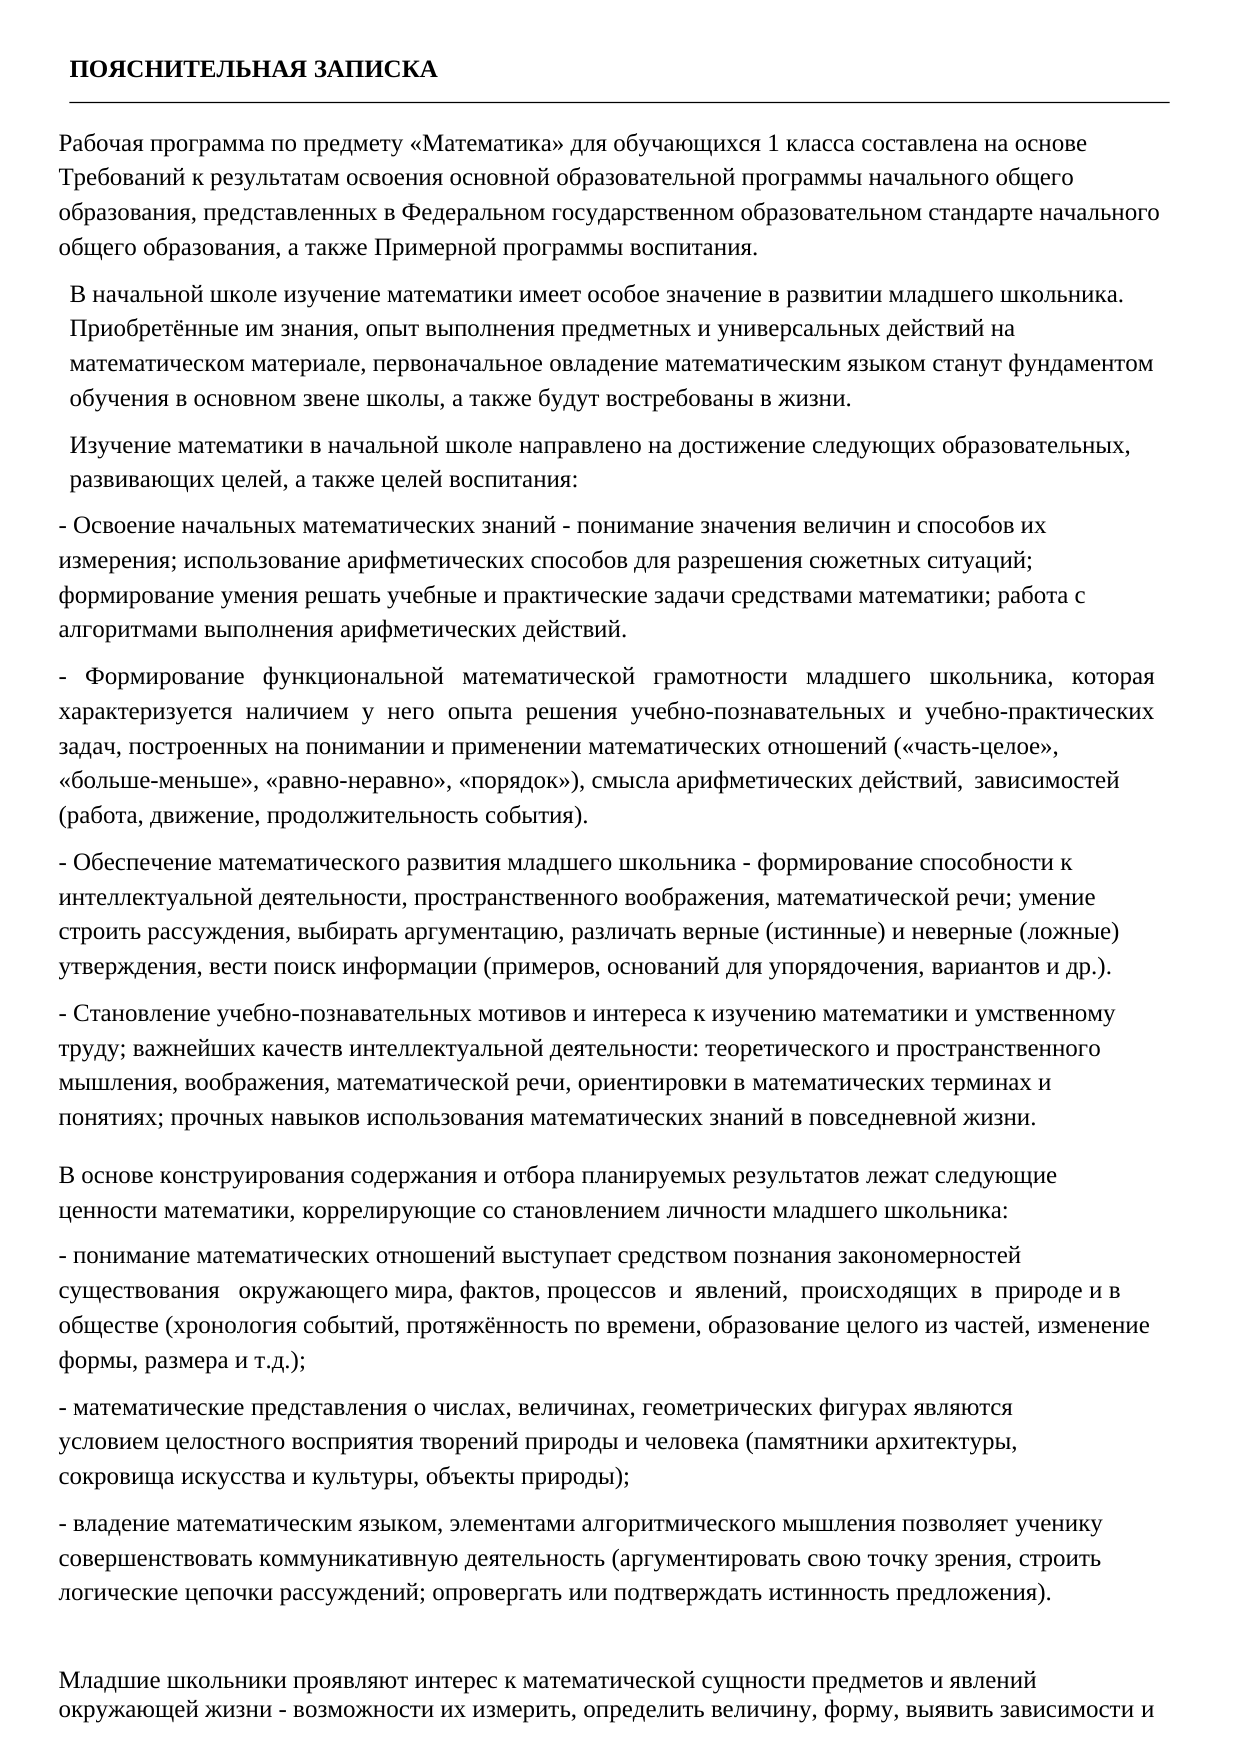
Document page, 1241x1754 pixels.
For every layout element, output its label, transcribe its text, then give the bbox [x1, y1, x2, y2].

text - Обеспечение математического развития младшего школьника - формирование способности к интеллектуальной деятельности, пространственного воображения, математической речи; умение строить рассуждения, выбирать аргументацию, различать верные (истинные) и неверные (ложные) утверждения, вести поиск информации (примеров, оснований для упорядочения, вариантов и др.). [58, 847, 1152, 980]
text В начальной школе изучение математики имеет особое значение в развитии младшего школьника. Приобретённые им знания, опыт выполнения предметных и универсальных действий на математическом материале, первоначальное овладение математическим языком станут фундаментом обучения в основном звене школы, а также будут востребованы в жизни. [69, 279, 1157, 412]
text - владение математическим языком, элементами алгоритмического мышления позволяет ученику совершенствовать коммуникативную деятельность (аргументировать свою точку зрения, строить логические цепочки рассуждений; опровергать или подтверждать истинность предложения). [58, 1508, 1162, 1606]
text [58, 1665, 1184, 1723]
text - Формирование функциональной математической грамотности младшего школьника, которая характеризуется наличием у него опыта решения учебно-познавательных и учебно-практических задач, построенных на понимании и применении математических отношений («часть-целое», [58, 661, 1156, 759]
text - понимание математических отношений выступает средством познания закономерностей существования окружающего мира, фактов, процессов и явлений, происходящих в природе и в обществе (хронология событий, протяжённость по времени, образование целого из частей, изменение формы, размера и т.д.); [58, 1241, 1164, 1373]
text - математические представления о числах, величинах, геометрических фигурах являются условием целостного восприятия творений природы и человека (памятники архитектуры, сокровища искусства и культуры, объекты природы); [58, 1392, 1091, 1490]
text Рабочая программа по предмету «Математика» для обучающихся 1 класса составлена на основе Требований к результатам освоения основной образовательной программы начального общего образования, представленных в Федеральном государственном образовательном стандарте начального общего образования, а также Примерной программы воспитания. [58, 102, 1174, 261]
text Изучение математики в начальной школе направлено на достижение следующих образовательных, развивающих целей, а также целей воспитания: [69, 430, 1184, 493]
text В основе конструирования содержания и отбора планируемых результатов лежат следующие ценности математики, коррелирующие со становлением личности младшего школьника: [58, 1160, 1090, 1223]
text - Освоение начальных математических знаний - понимание значения величин и способов их измерения; использование арифметических способов для разрешения сюжетных ситуаций; формирование умения решать учебные и практические задачи средствами математики; работа с алгоритмами выполнения арифметических действий. [58, 510, 1142, 643]
text - Становление учебно-познавательных мотивов и интереса к изучению математики и умственному труду; важнейших качеств интеллектуальной деятельности: теоретического и пространственного мышления, воображения, математической речи, ориентировки в математических терминах и понятиях; прочных навыков использования математических знаний в повседневной жизни. [58, 998, 1152, 1131]
subtitle ПОЯСНИТЕЛЬНАЯ ЗАПИСКА [69, 54, 1184, 83]
text «больше-меньше», «равно-неравно», «порядок»), смысла арифметических действий, зависимостей (работа, движение, продолжительность события). [58, 765, 1181, 829]
